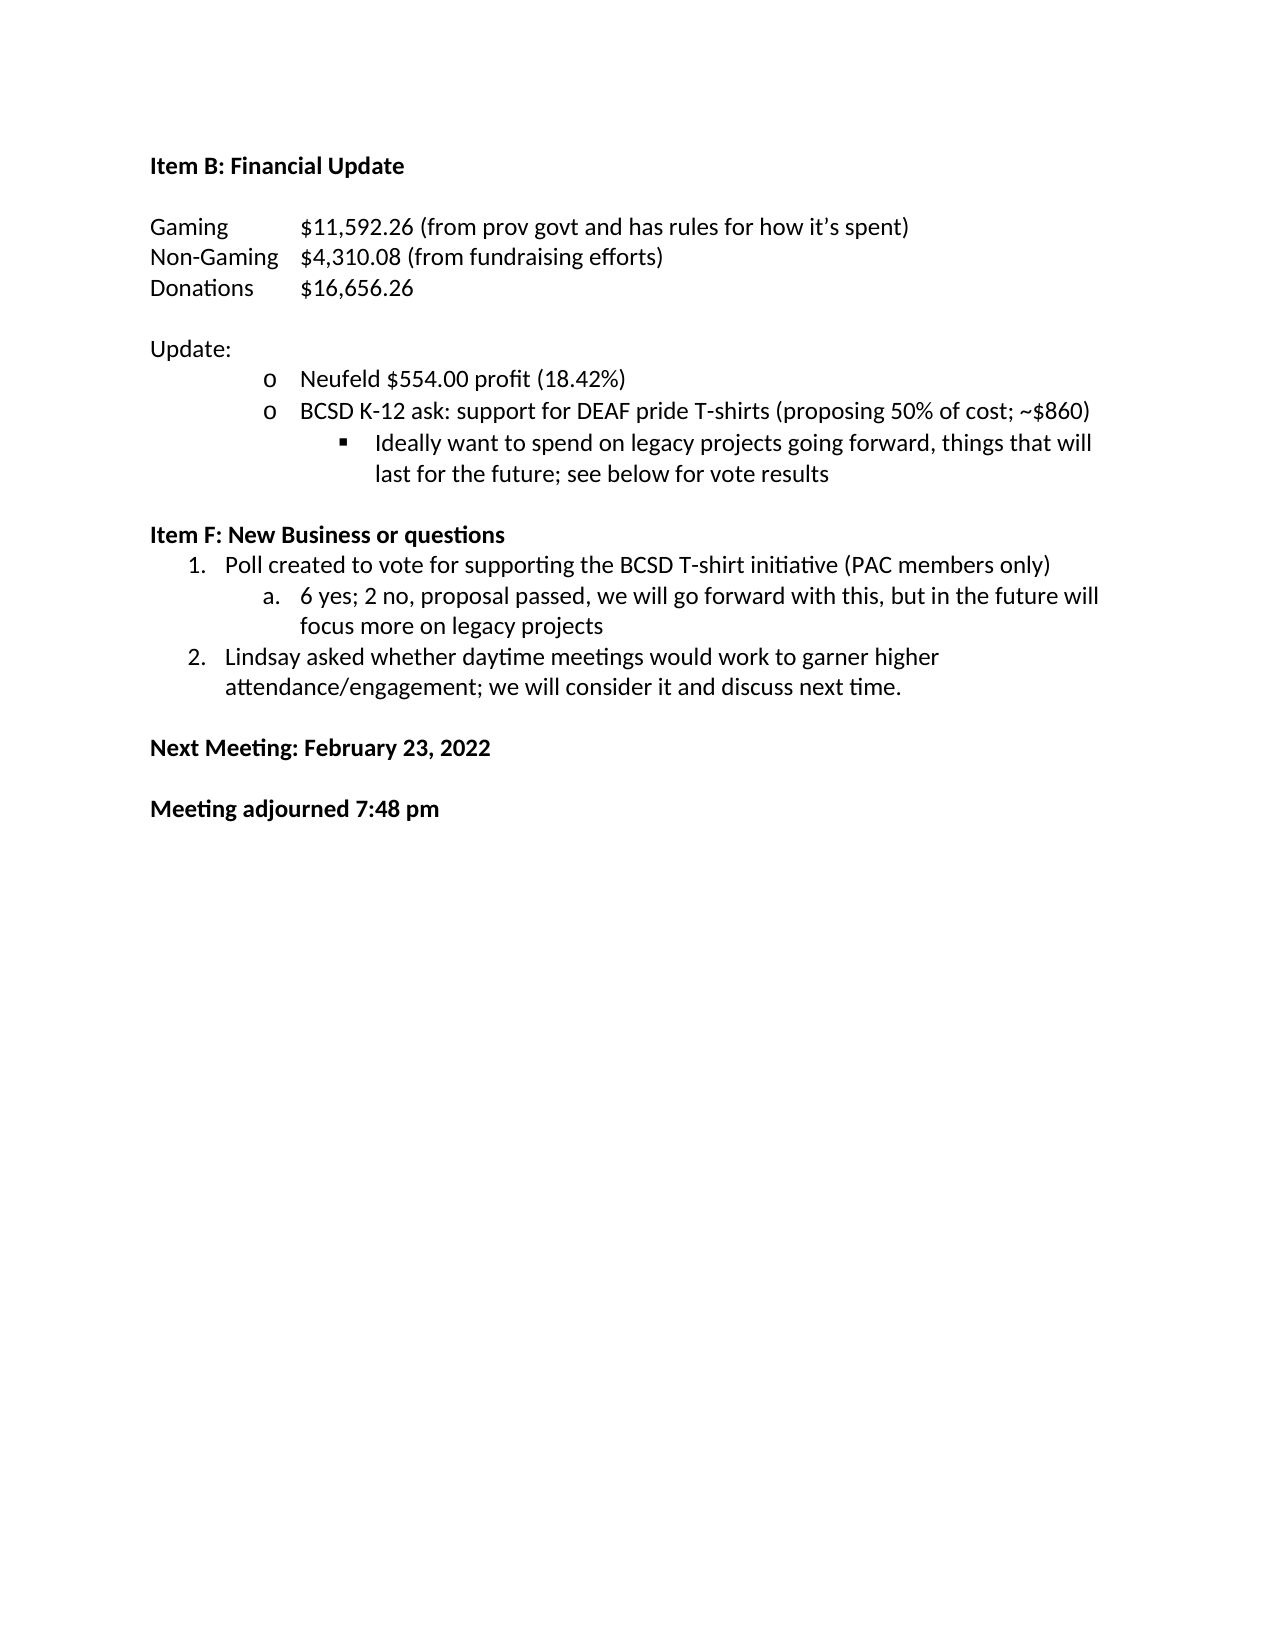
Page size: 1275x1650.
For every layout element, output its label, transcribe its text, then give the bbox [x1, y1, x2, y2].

text Next Meeting: February 23, 2022 [150, 732, 1125, 763]
list BCSD K-12 ask: support for DEAF pride T-shirts (proposing 50% of cost; ~$860) [262, 395, 1125, 427]
text Item F: New Business or questions [150, 519, 1125, 549]
list 6 yes; 2 no, proposal passed, we will go forward with this, but in the future will focus more on legacy projects [262, 580, 1125, 641]
text Update: [150, 333, 1125, 364]
list Ideally want to spend on legacy projects going forward, things that will last for the future; see below for vote results [337, 427, 1125, 488]
text Donations $16,656.26 [150, 272, 1125, 303]
text Meeting adjourned 7:48 pm [150, 793, 1125, 824]
list Poll created to vote for supporting the BCSD T-shirt initiative (PAC members only) [187, 549, 1125, 580]
text Gaming $11,592.26 (from prov govt and has rules for how it’s spent) [150, 211, 1125, 242]
text Non-Gaming $4,310.08 (from fundraising efforts) [150, 242, 1125, 272]
list Lindsay asked whether daytime meetings would work to garner higher attendance/engagement; we will consider it and discuss next time. [187, 641, 1125, 702]
list Neufeld $554.00 profit (18.42%) [262, 364, 1125, 395]
text Item B: Financial Update [150, 150, 1125, 181]
